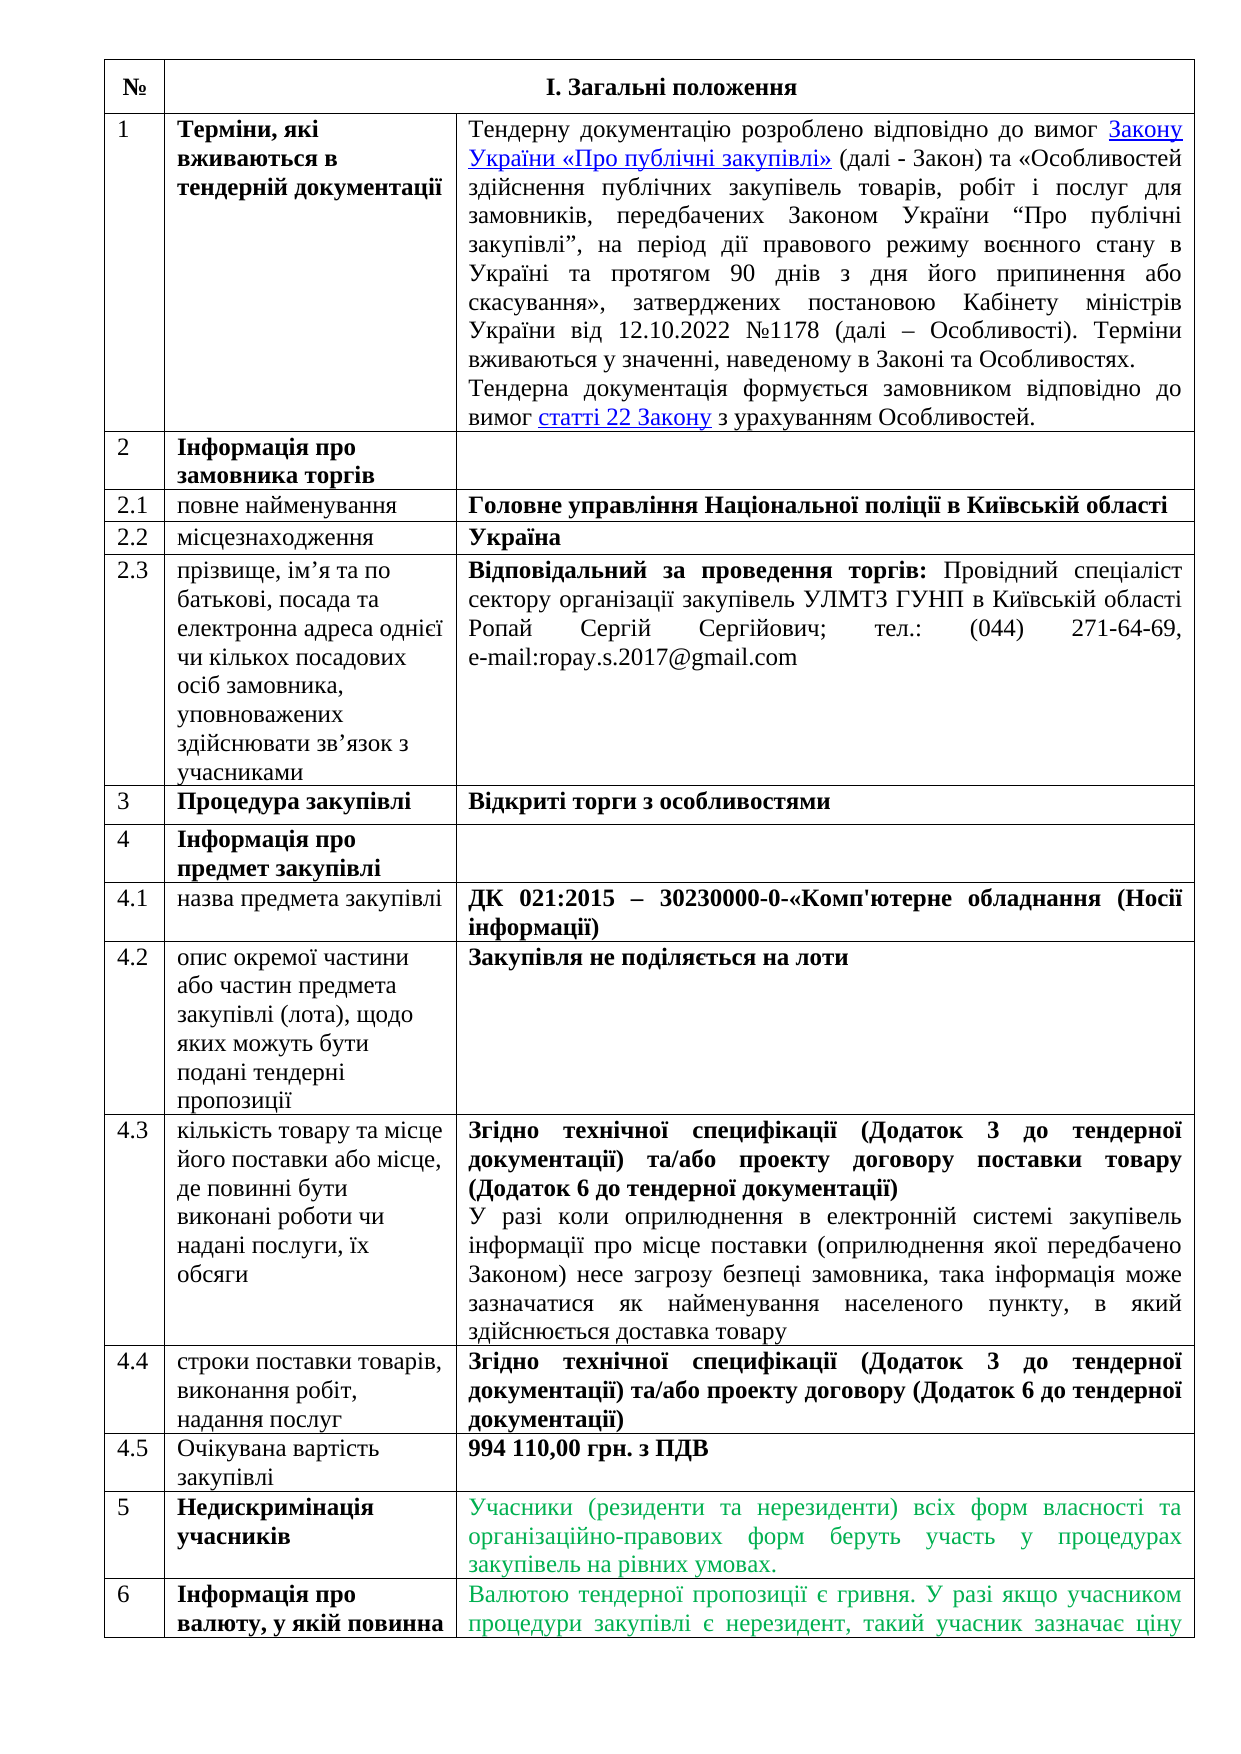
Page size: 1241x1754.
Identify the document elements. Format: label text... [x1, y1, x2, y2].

table_cell 4.3 [105, 1115, 164, 1345]
table_cell 994 110,00 грн. з ПДВ [457, 1434, 1194, 1491]
table_cell Україна [457, 522, 1194, 554]
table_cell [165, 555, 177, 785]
table_cell Головне управління Національної поліції в Київській області [457, 490, 1194, 521]
table_cell кількість товару та місце його поставки або місце, де повинні бути виконані роботи чи надані послуги, їх обсяги [165, 1115, 456, 1345]
table_header I. Загальні положення [165, 60, 1194, 113]
table_cell 1 [105, 114, 164, 431]
table_cell місцезнаходження [165, 522, 456, 554]
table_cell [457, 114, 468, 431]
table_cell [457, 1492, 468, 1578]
table_cell Терміни, які вживаються в тендерній документації [165, 114, 456, 431]
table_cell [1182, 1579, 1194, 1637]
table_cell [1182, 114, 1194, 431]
table_cell [457, 432, 1194, 489]
table_cell Закупівля не поділяється на лоти [457, 942, 1194, 1114]
table_cell Відкриті торги з особливостями [457, 786, 1194, 823]
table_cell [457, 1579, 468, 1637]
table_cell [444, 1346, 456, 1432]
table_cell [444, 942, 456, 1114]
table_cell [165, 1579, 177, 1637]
table_cell [457, 825, 1194, 882]
table_cell 3 [105, 786, 164, 823]
table_cell Процедура закупівлі [165, 786, 456, 823]
table_cell 5 [105, 1492, 164, 1578]
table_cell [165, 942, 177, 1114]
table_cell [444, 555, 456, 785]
table_header № [105, 60, 164, 113]
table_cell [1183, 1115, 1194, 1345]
table_cell 2 [105, 432, 164, 489]
table_cell 4 [105, 825, 164, 882]
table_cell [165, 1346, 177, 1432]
table_cell 6 [105, 1579, 164, 1637]
table_cell 4.2 [105, 942, 164, 1114]
table_cell 4.1 [105, 883, 164, 941]
table_cell назва предмета закупівлі [165, 883, 456, 941]
table_cell ДК 021:2015 – 30230000-0-«Комп'ютерне обладнання (Носії інформації) [457, 883, 1194, 941]
table_cell повне найменування [165, 490, 456, 521]
table_cell 4.4 [105, 1346, 164, 1432]
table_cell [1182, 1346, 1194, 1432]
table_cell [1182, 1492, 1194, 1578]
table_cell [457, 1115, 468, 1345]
table_cell Відповідальний за проведення торгів: Провідний спеціаліст сектору організації закупівель УЛМТЗ ГУНП в Київській області Ропай Сергій Сергійович; тел.: (044) 271-64-69, e-mail:ropay.s.2017@gmail.com [457, 555, 1194, 785]
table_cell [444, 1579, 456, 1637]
table_cell 2.3 [105, 555, 164, 785]
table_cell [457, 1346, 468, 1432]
table_cell Недискримінація учасників [165, 1492, 456, 1578]
table_cell 2.2 [105, 522, 164, 554]
table_cell 2.1 [105, 490, 164, 521]
table_cell 4.5 [105, 1434, 164, 1491]
